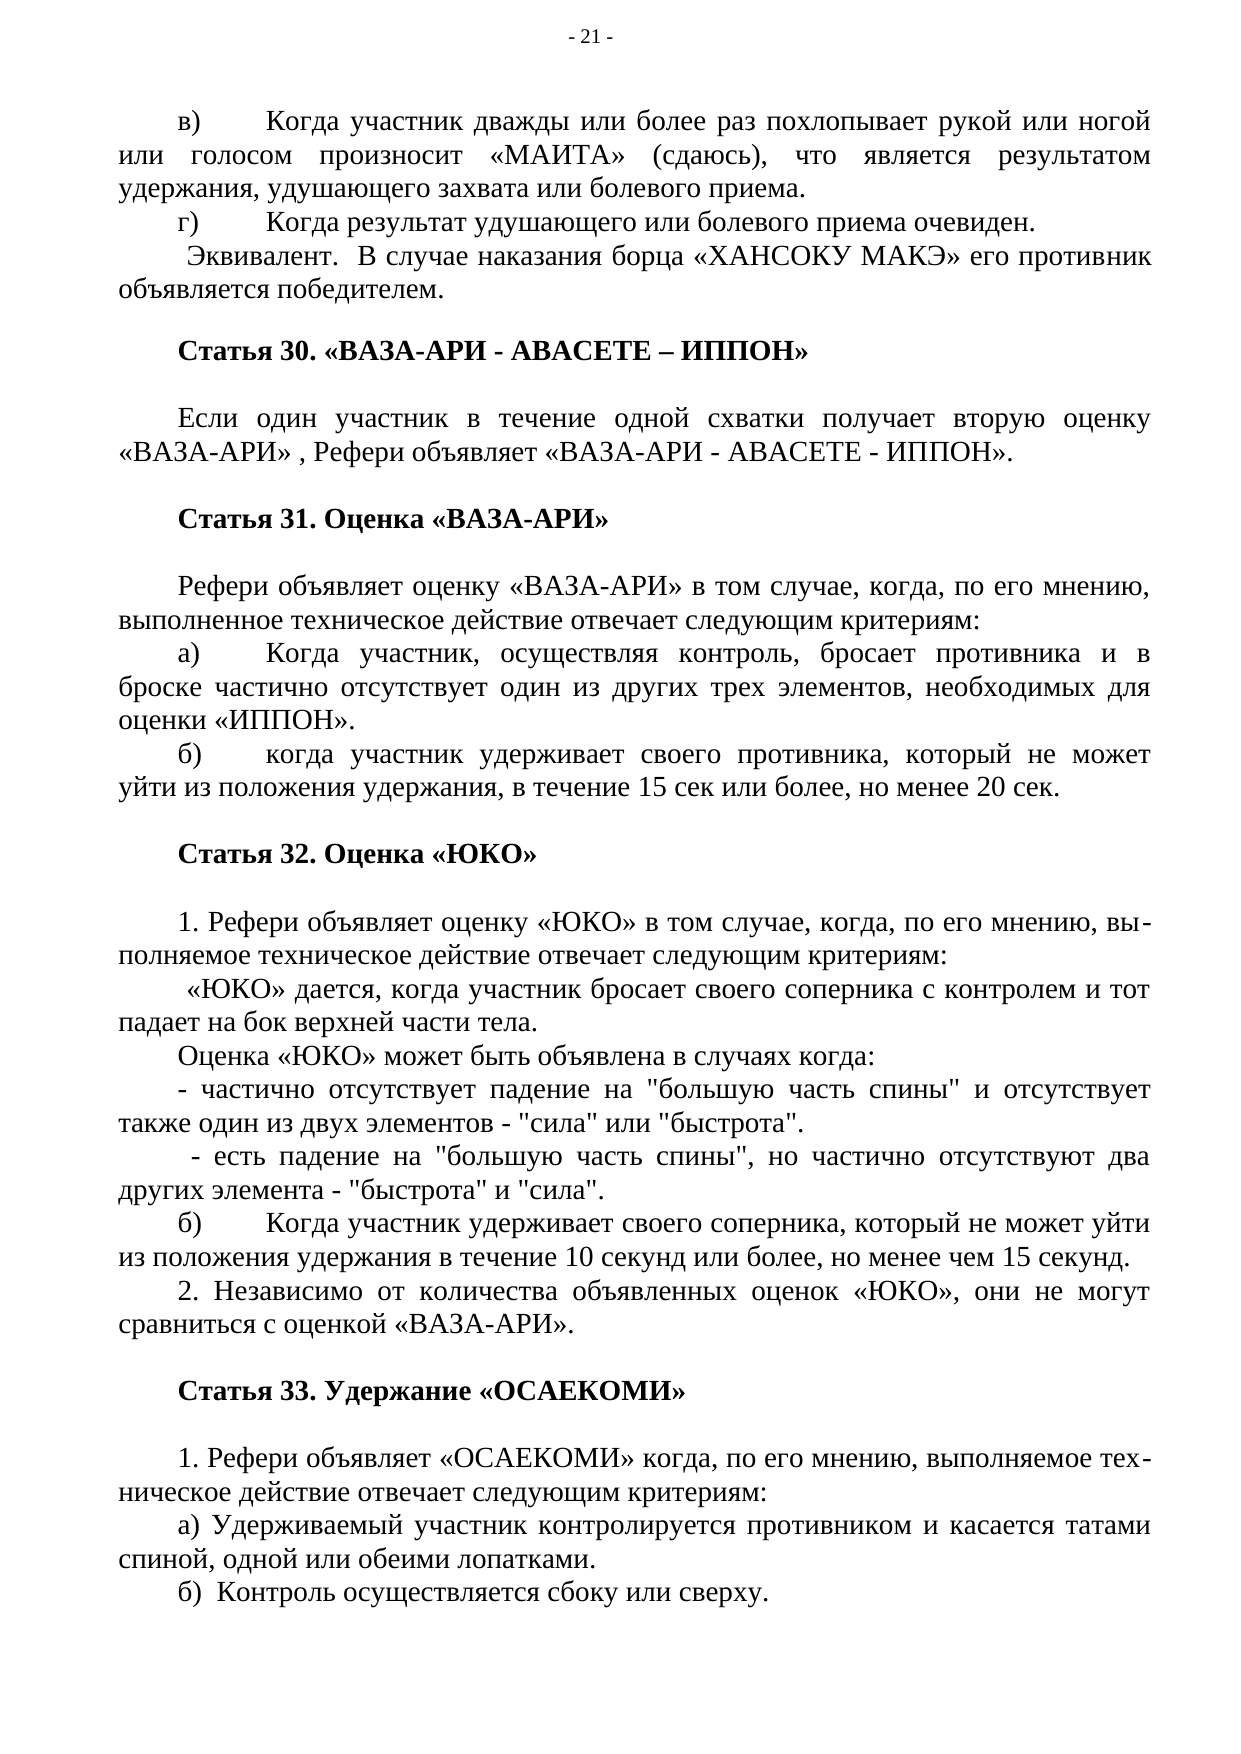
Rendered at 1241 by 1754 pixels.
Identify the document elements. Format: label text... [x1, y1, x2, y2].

text Эквивалент. В случае наказания борца «ХАНСОКУ МАКЭ» его противник объявляется победителем. [118, 238, 1152, 305]
text 2. Независимо от количества объявленных оценок «ЮКО», они не могут сравниться с оценкой «ВАЗА-АРИ». [118, 1273, 1152, 1340]
text 1. Рефери объявляет «ОСАЕКОМИ» когда, по его мнению, выполняемое техническое действие отвечает следующим критериям: [118, 1440, 1152, 1507]
text а) Когда участник, осуществляя контроль, бросает противника и в броске частично отсутствует один из других трех элементов, необходимых для оценки «ИППОН». [118, 635, 1152, 736]
text б) когда участник удерживает своего противника, который не может уйти из положения удержания, в течение 15 сек или более, но менее 20 сек. [118, 736, 1152, 803]
text «ЮКО» дается, когда участник бросает своего соперника с контролем и тот падает на бок верхней части тела. [118, 971, 1152, 1038]
text б) Когда участник удерживает своего соперника, который не может уйти из положения удержания в течение 10 секунд или более, но менее чем 15 секунд. [118, 1206, 1152, 1273]
text - есть падение на "большую часть спины", но частично отсутствуют два других элемента - "быстрота" и "сила". [118, 1138, 1152, 1206]
text Статья 31. Оценка «ВАЗА-АРИ» [118, 501, 1152, 535]
text г) Когда результат удушающего или болевого приема очевиден. [118, 204, 1152, 238]
text а) Удерживаемый участник контролируется противником и касается татами спиной, одной или обеими лопатками. [118, 1507, 1152, 1574]
text Статья 33. Удержание «ОСАЕКОМИ» [118, 1373, 1152, 1407]
text 1. Рефери объявляет оценку «ЮКО» в том случае, когда, по его мнению, выполняемое техническое действие отвечает следующим критериям: [118, 904, 1152, 971]
text Статья 30. «ВАЗА-АРИ - АВАСЕТЕ – ИППОН» [118, 333, 1152, 367]
text Статья 32. Оценка «ЮКО» [118, 837, 1152, 870]
text Оценка «ЮКО» может быть объявлена в случаях когда: [118, 1038, 1152, 1071]
text Если один участник в течение одной схватки получает вторую оценку «ВАЗА-АРИ» , Рефери объявляет «ВАЗА-АРИ - АВАСЕТЕ - ИППОН». [118, 401, 1152, 468]
text б) Контроль осуществляется сбоку или сверху. [118, 1574, 1152, 1608]
text - частично отсутствует падение на "большую часть спины" и отсутствует также один из двух элементов - "сила" или "быстрота". [118, 1071, 1152, 1138]
text в) Когда участник дважды или более раз похлопывает рукой или ногой или голосом произносит «МАИТА» (сдаюсь), что является результатом удержания, удушающего захвата или болевого приема. [118, 103, 1152, 204]
text Рефери объявляет оценку «ВАЗА-АРИ» в том случае, когда, по его мнению, выполненное техническое действие отвечает следующим критериям: [118, 568, 1152, 635]
